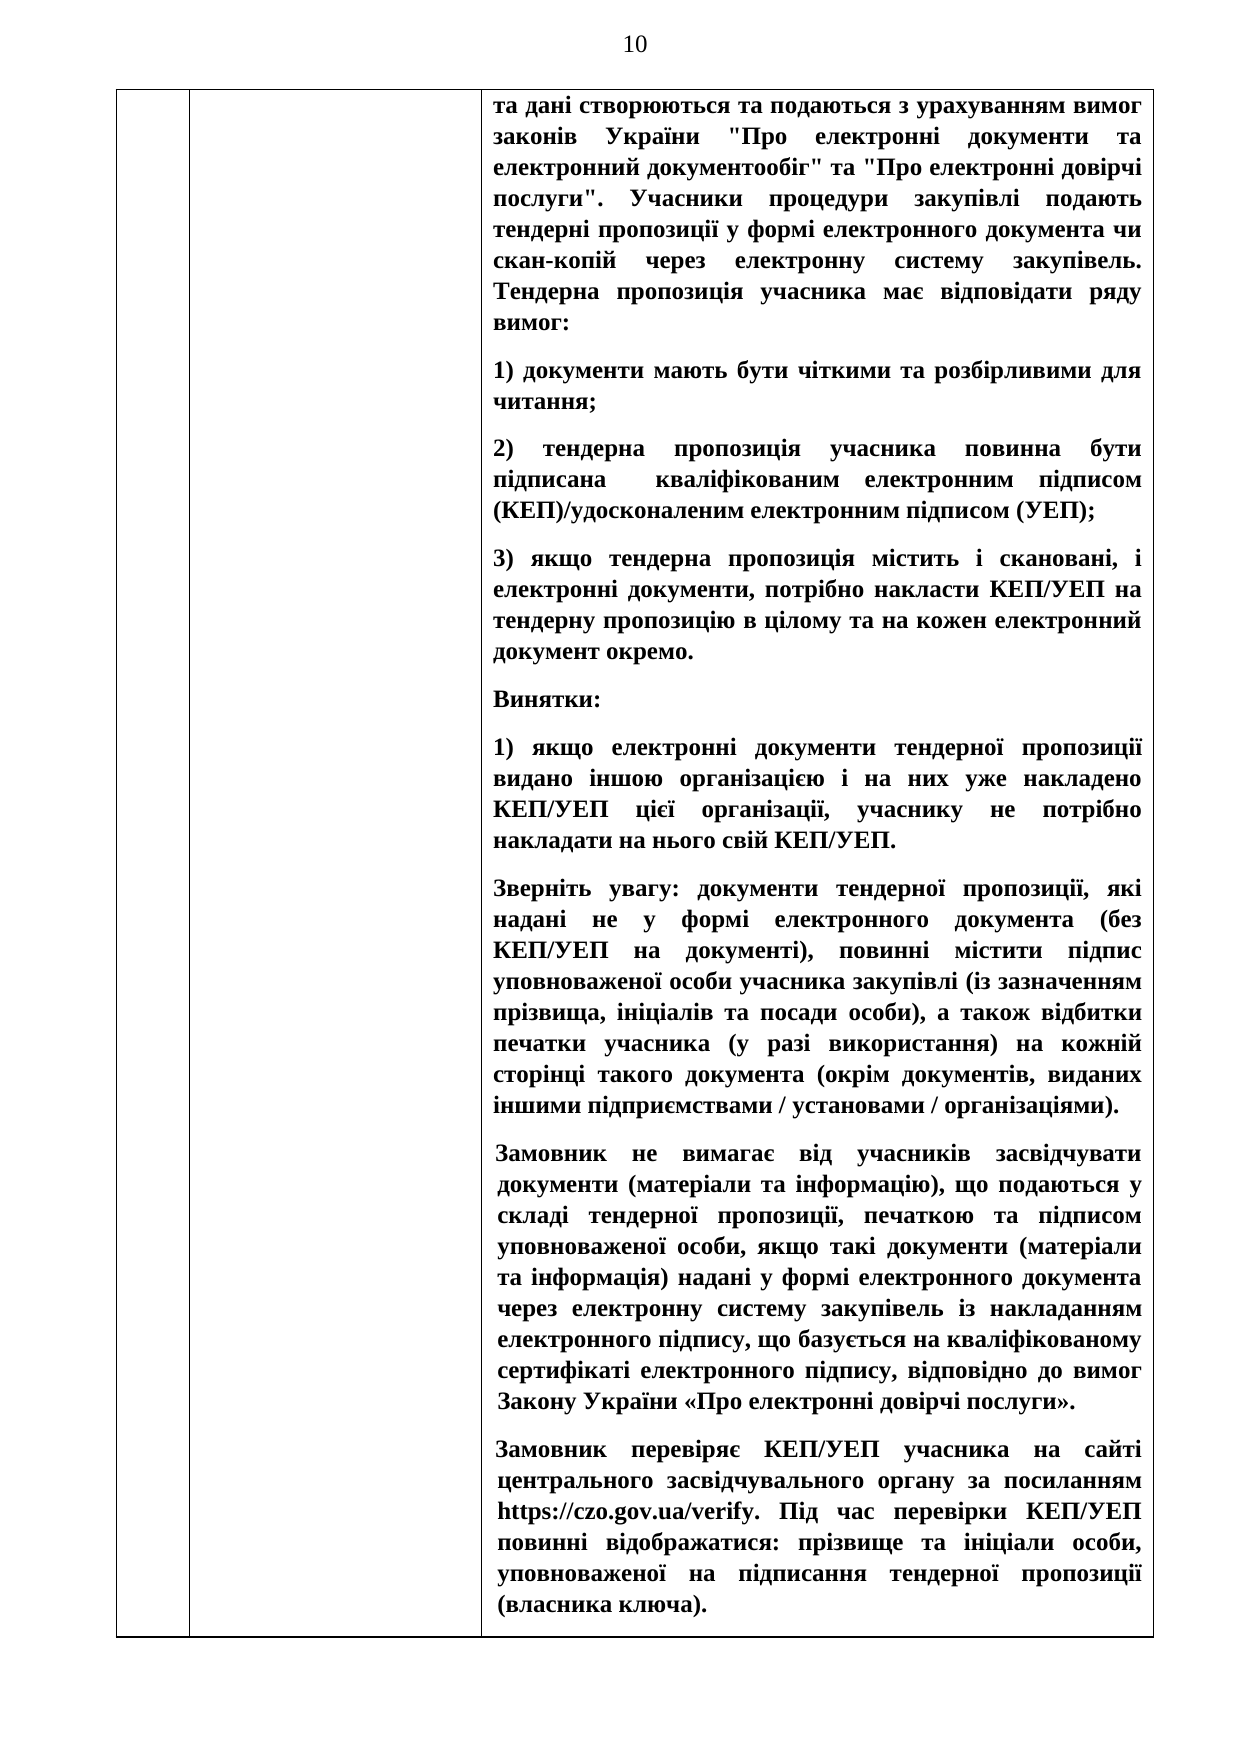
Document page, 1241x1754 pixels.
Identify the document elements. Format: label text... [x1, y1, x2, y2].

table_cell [190, 90, 481, 1636]
table_cell 1 [117, 90, 189, 1636]
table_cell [482, 90, 1153, 1636]
